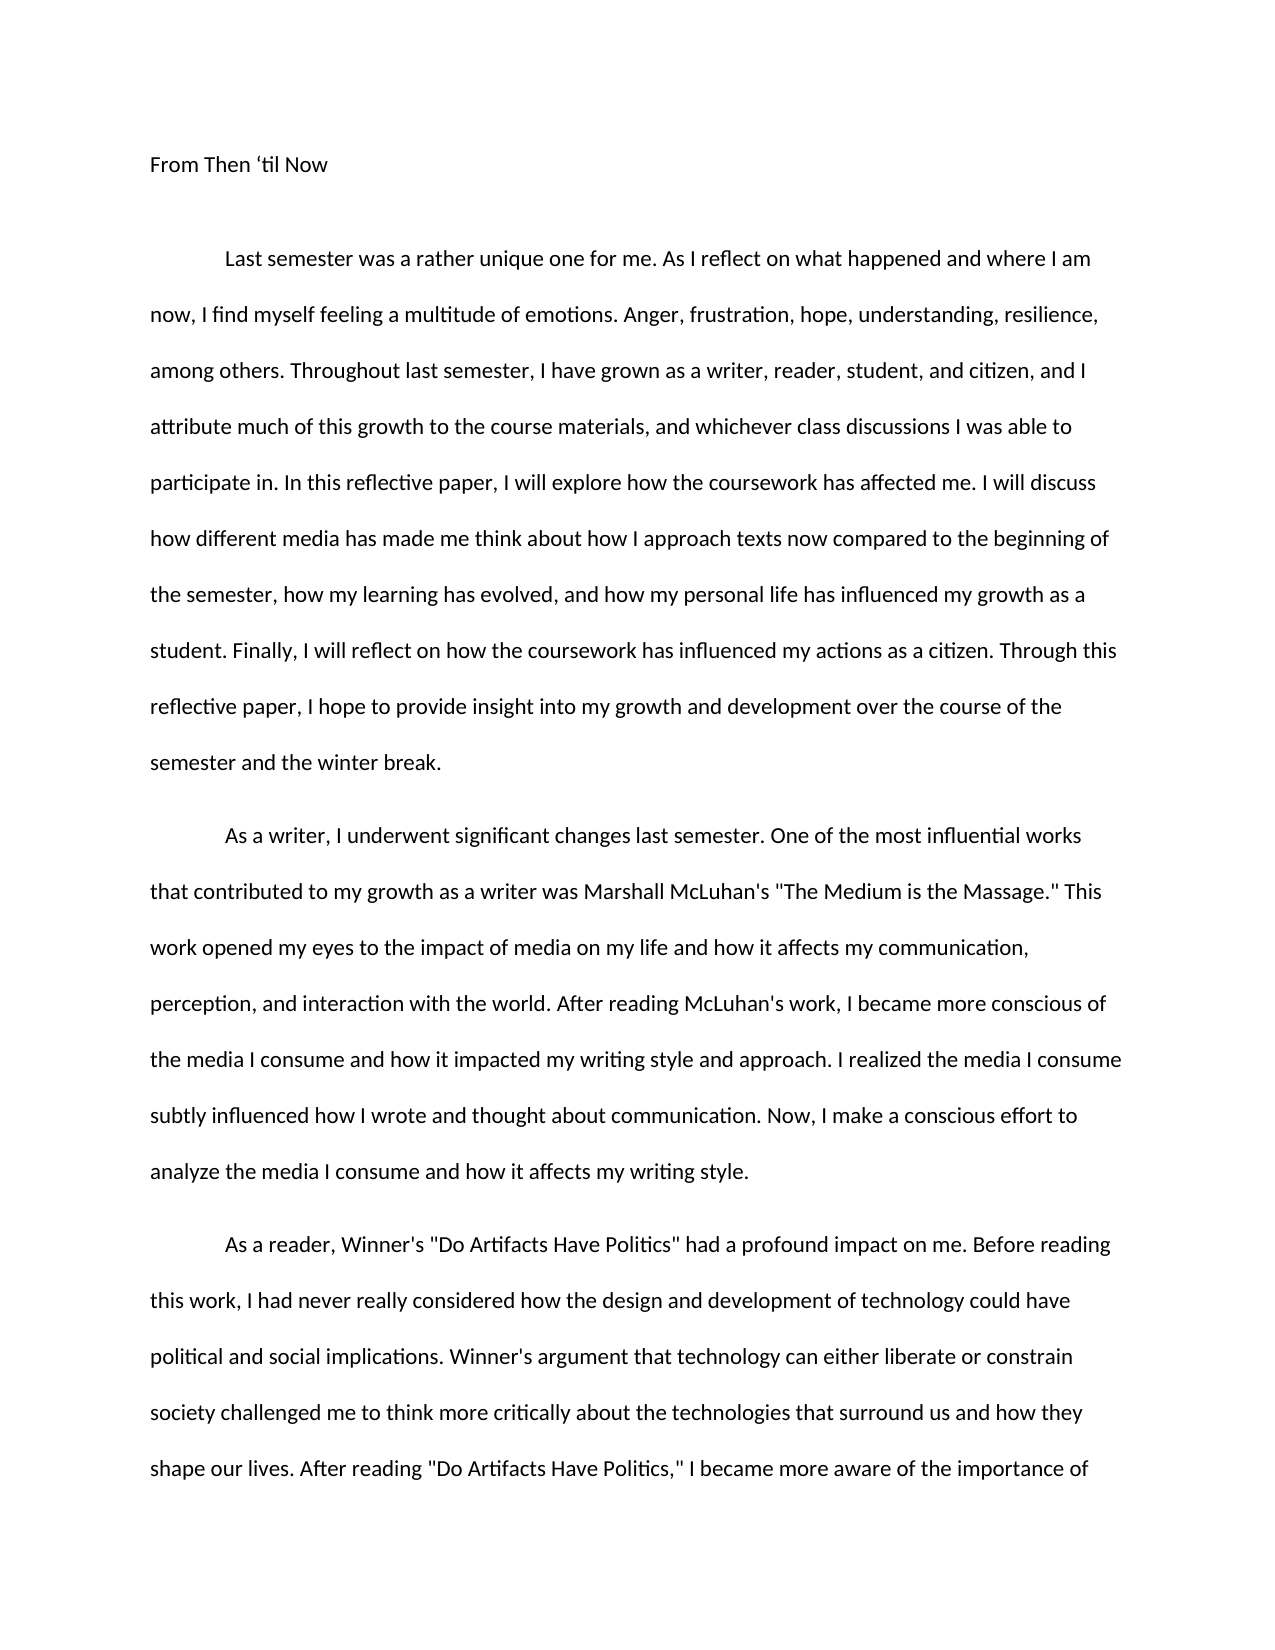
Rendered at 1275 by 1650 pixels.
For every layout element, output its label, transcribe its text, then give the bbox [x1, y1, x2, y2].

text From Then ‘til Now [150, 150, 1125, 178]
text As a writer, I underwent significant changes last semester. One of the most influential works that contributed to my growth as a writer was Marshall McLuhan's "The Medium is the Massage." This work opened my eyes to the impact of media on my life and how it affects my communication, perception, and interaction with the world. After reading McLuhan's work, I became more conscious of the media I consume and how it impacted my writing style and approach. I realized the media I consume subtly influenced how I wrote and thought about communication. Now, I make a conscious effort to analyze the media I consume and how it affects my writing style. [150, 821, 1125, 1185]
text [150, 1230, 1125, 1482]
text Last semester was a rather unique one for me. As I reflect on what happened and where I am now, I find myself feeling a multitude of emotions. Anger, frustration, hope, understanding, resilience, among others. Throughout last semester, I have grown as a writer, reader, student, and citizen, and I attribute much of this growth to the course materials, and whichever class discussions I was able to participate in. In this reflective paper, I will explore how the coursework has affected me. I will discuss how different media has made me think about how I approach texts now compared to the beginning of the semester, how my learning has evolved, and how my personal life has influenced my growth as a student. Finally, I will reflect on how the coursework has influenced my actions as a citizen. Through this reflective paper, I hope to provide insight into my growth and development over the course of the semester and the winter break. [150, 244, 1125, 776]
